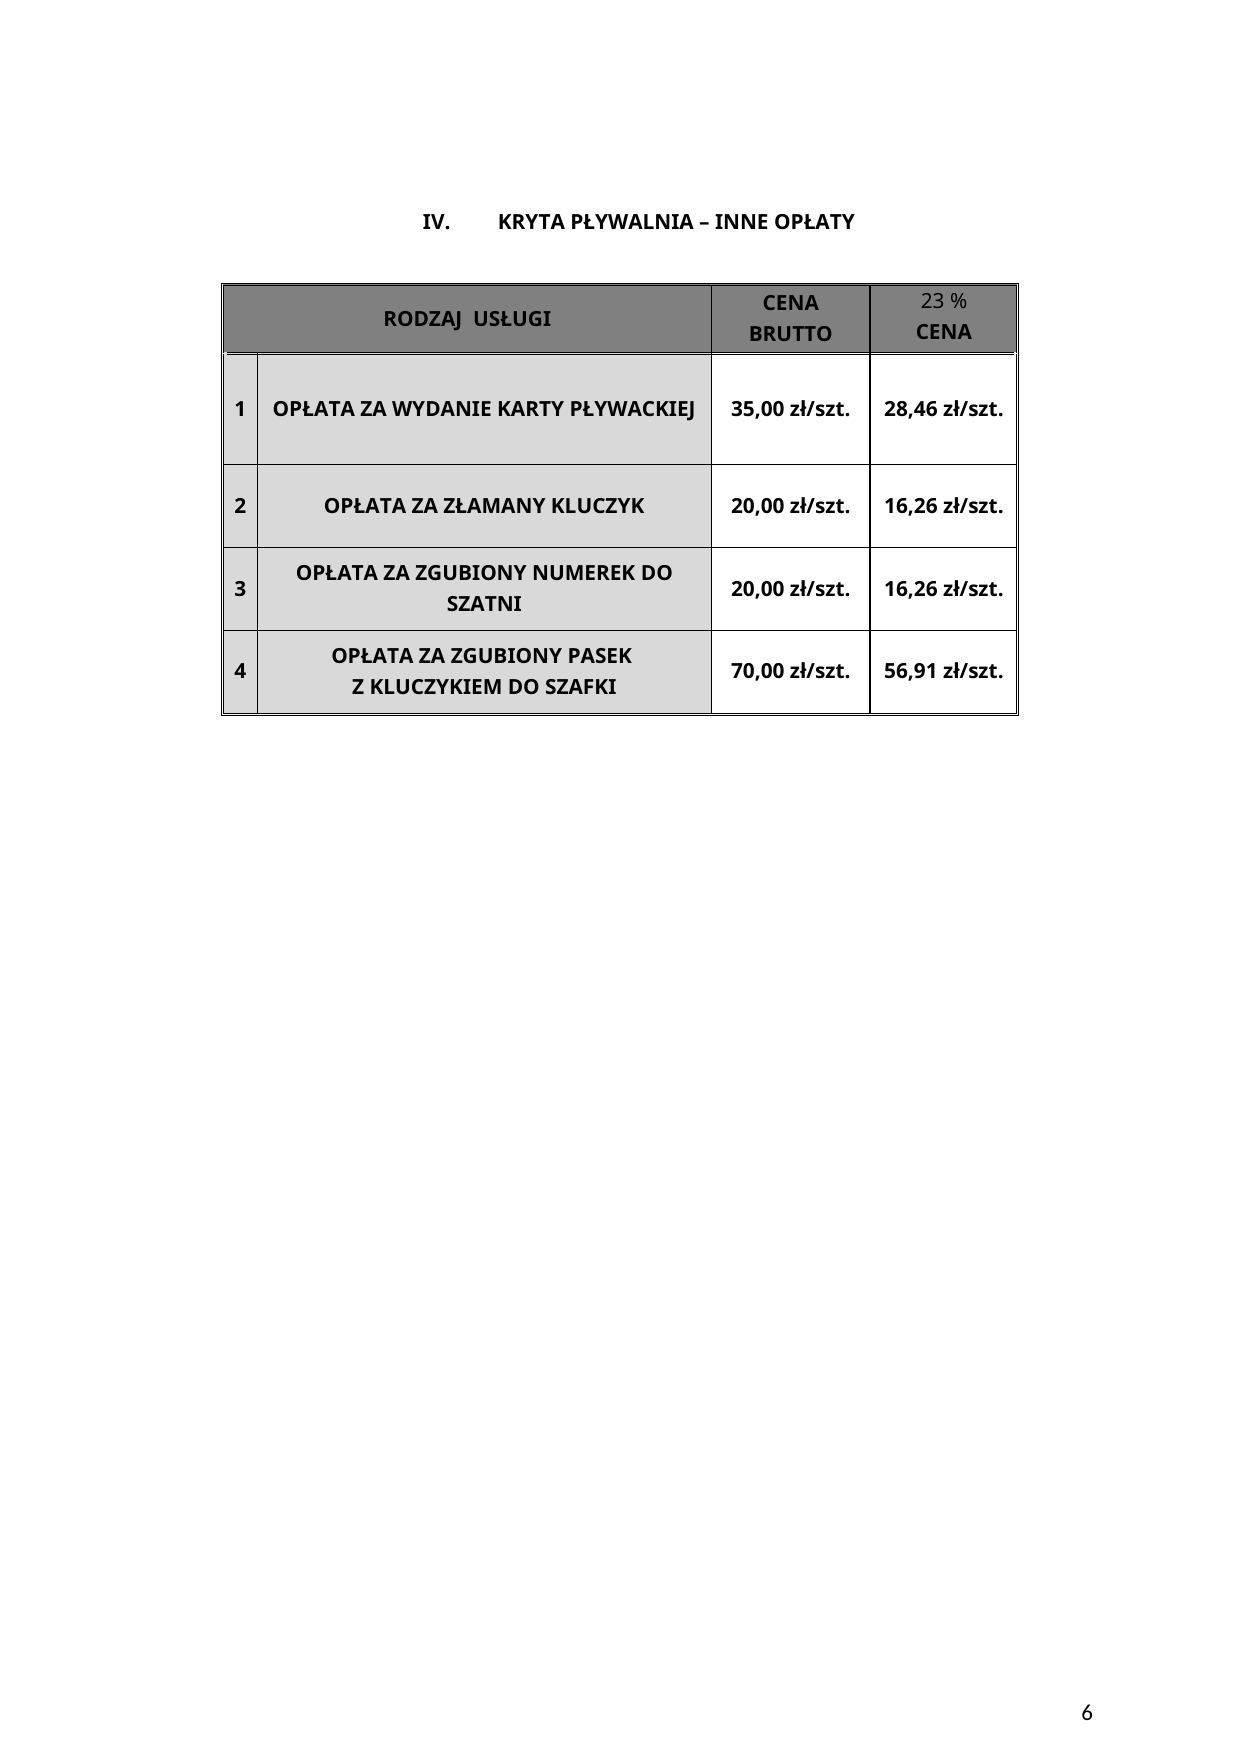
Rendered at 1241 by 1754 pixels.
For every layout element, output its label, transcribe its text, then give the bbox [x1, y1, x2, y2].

table_cell 20,00 zł/szt. [712, 465, 869, 547]
table_cell 35,00 zł/szt. [712, 355, 869, 464]
table_cell 56,91 zł/szt. [871, 631, 1016, 713]
table_cell OPŁATA ZA WYDANIE KARTY PŁYWACKIEJ [258, 355, 711, 464]
table_header CENA BRUTTO [712, 286, 869, 352]
table_cell 16,26 zł/szt. [871, 548, 1016, 630]
table_cell OPŁATA ZA ZŁAMANY KLUCZYK [258, 465, 711, 547]
table_header 23 % CENA NETTO [871, 286, 1016, 352]
table_cell 28,46 zł/szt. [871, 352, 1016, 464]
table_cell 2 [224, 465, 257, 547]
table_cell OPŁATA ZA ZGUBIONY PASEK Z KLUCZYKIEM DO SZAFKI [258, 631, 711, 713]
table_cell 16,26 zł/szt. [871, 465, 1016, 547]
table_header RODZAJ USŁUGI [224, 286, 711, 352]
table_cell 4 [224, 631, 257, 713]
table_cell 20,00 zł/szt. [712, 548, 869, 630]
table_cell 3 [224, 548, 257, 630]
table_cell 1 [224, 352, 257, 464]
table_cell OPŁATA ZA ZGUBIONY NUMEREK DO SZATNI [258, 548, 711, 630]
list KRYTA PŁYWALNIA – INNE OPŁATY [185, 207, 1092, 235]
table_cell 70,00 zł/szt. [712, 631, 869, 713]
